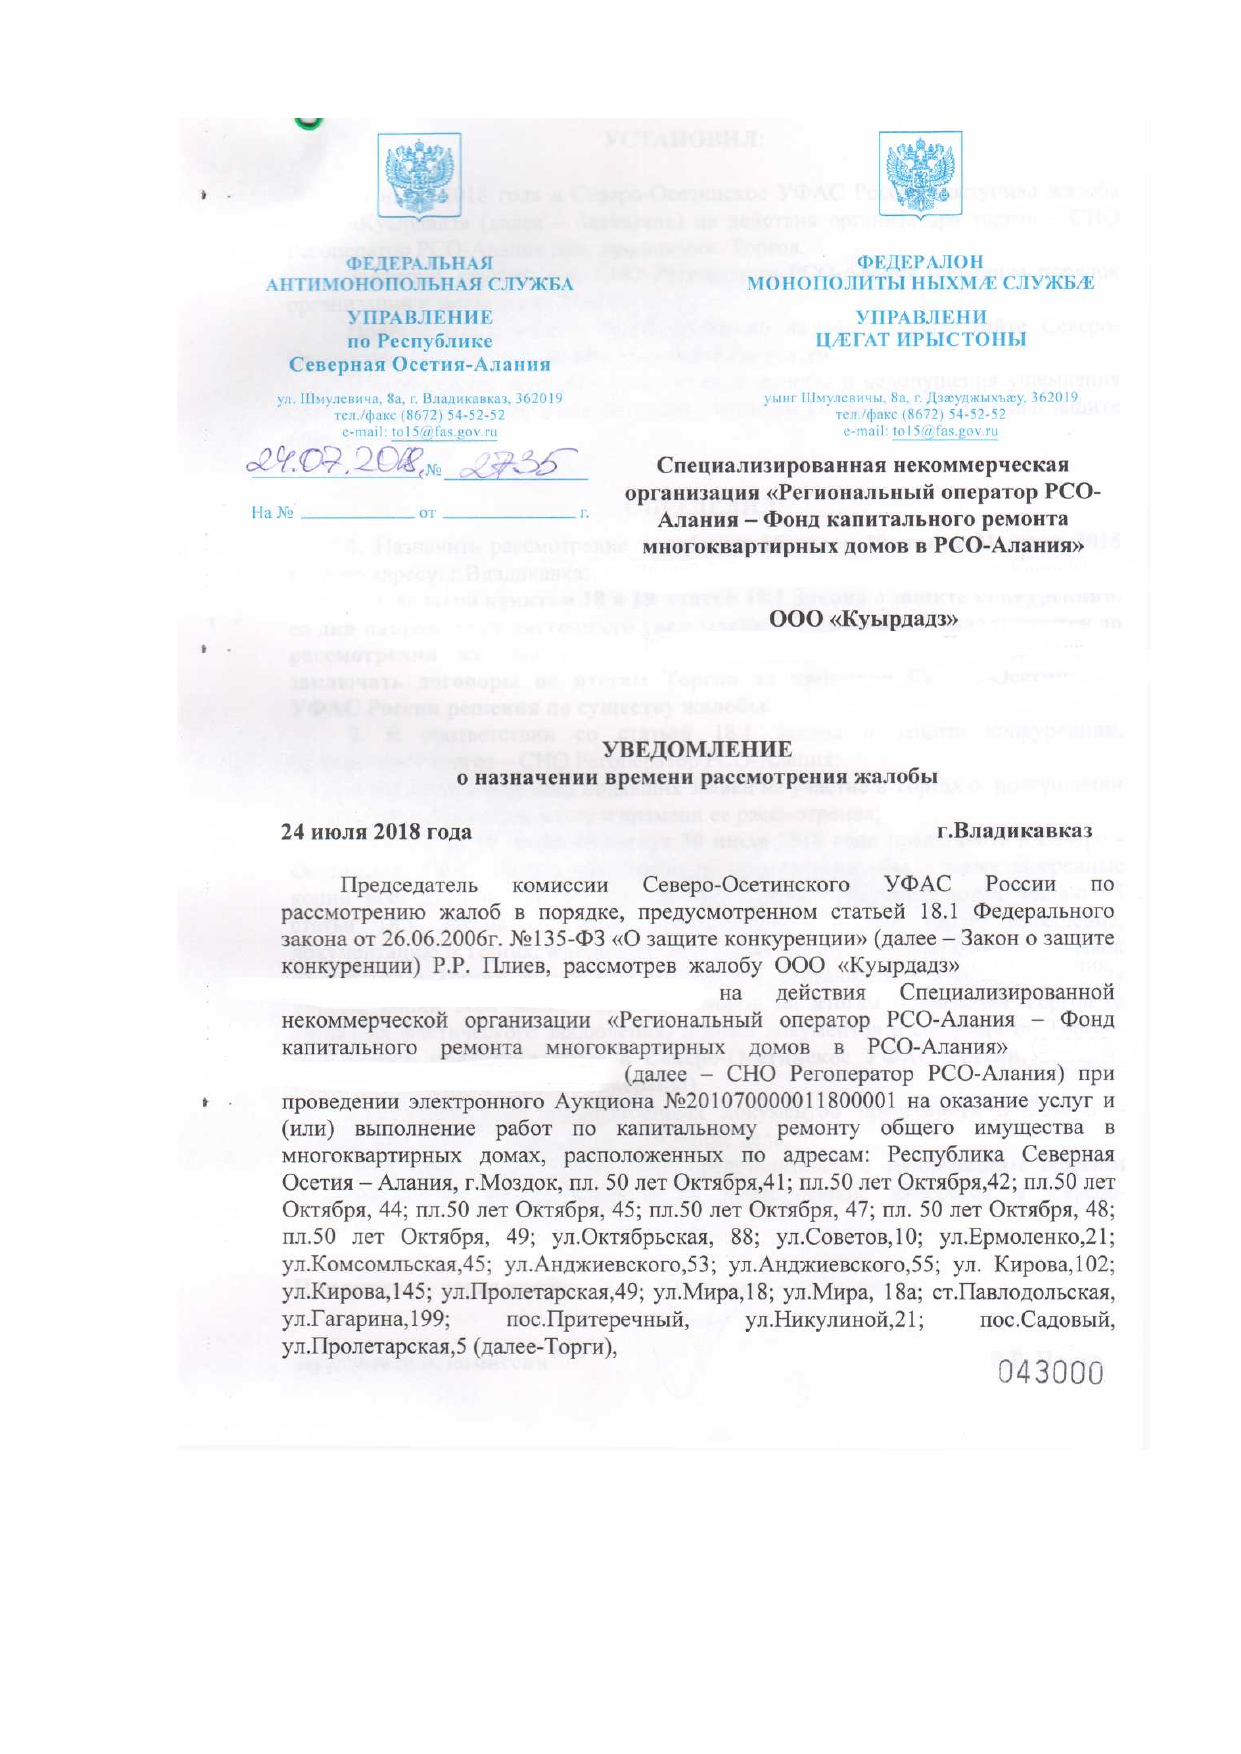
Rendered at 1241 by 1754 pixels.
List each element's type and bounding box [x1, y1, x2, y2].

picture [177, 118, 1151, 1450]
